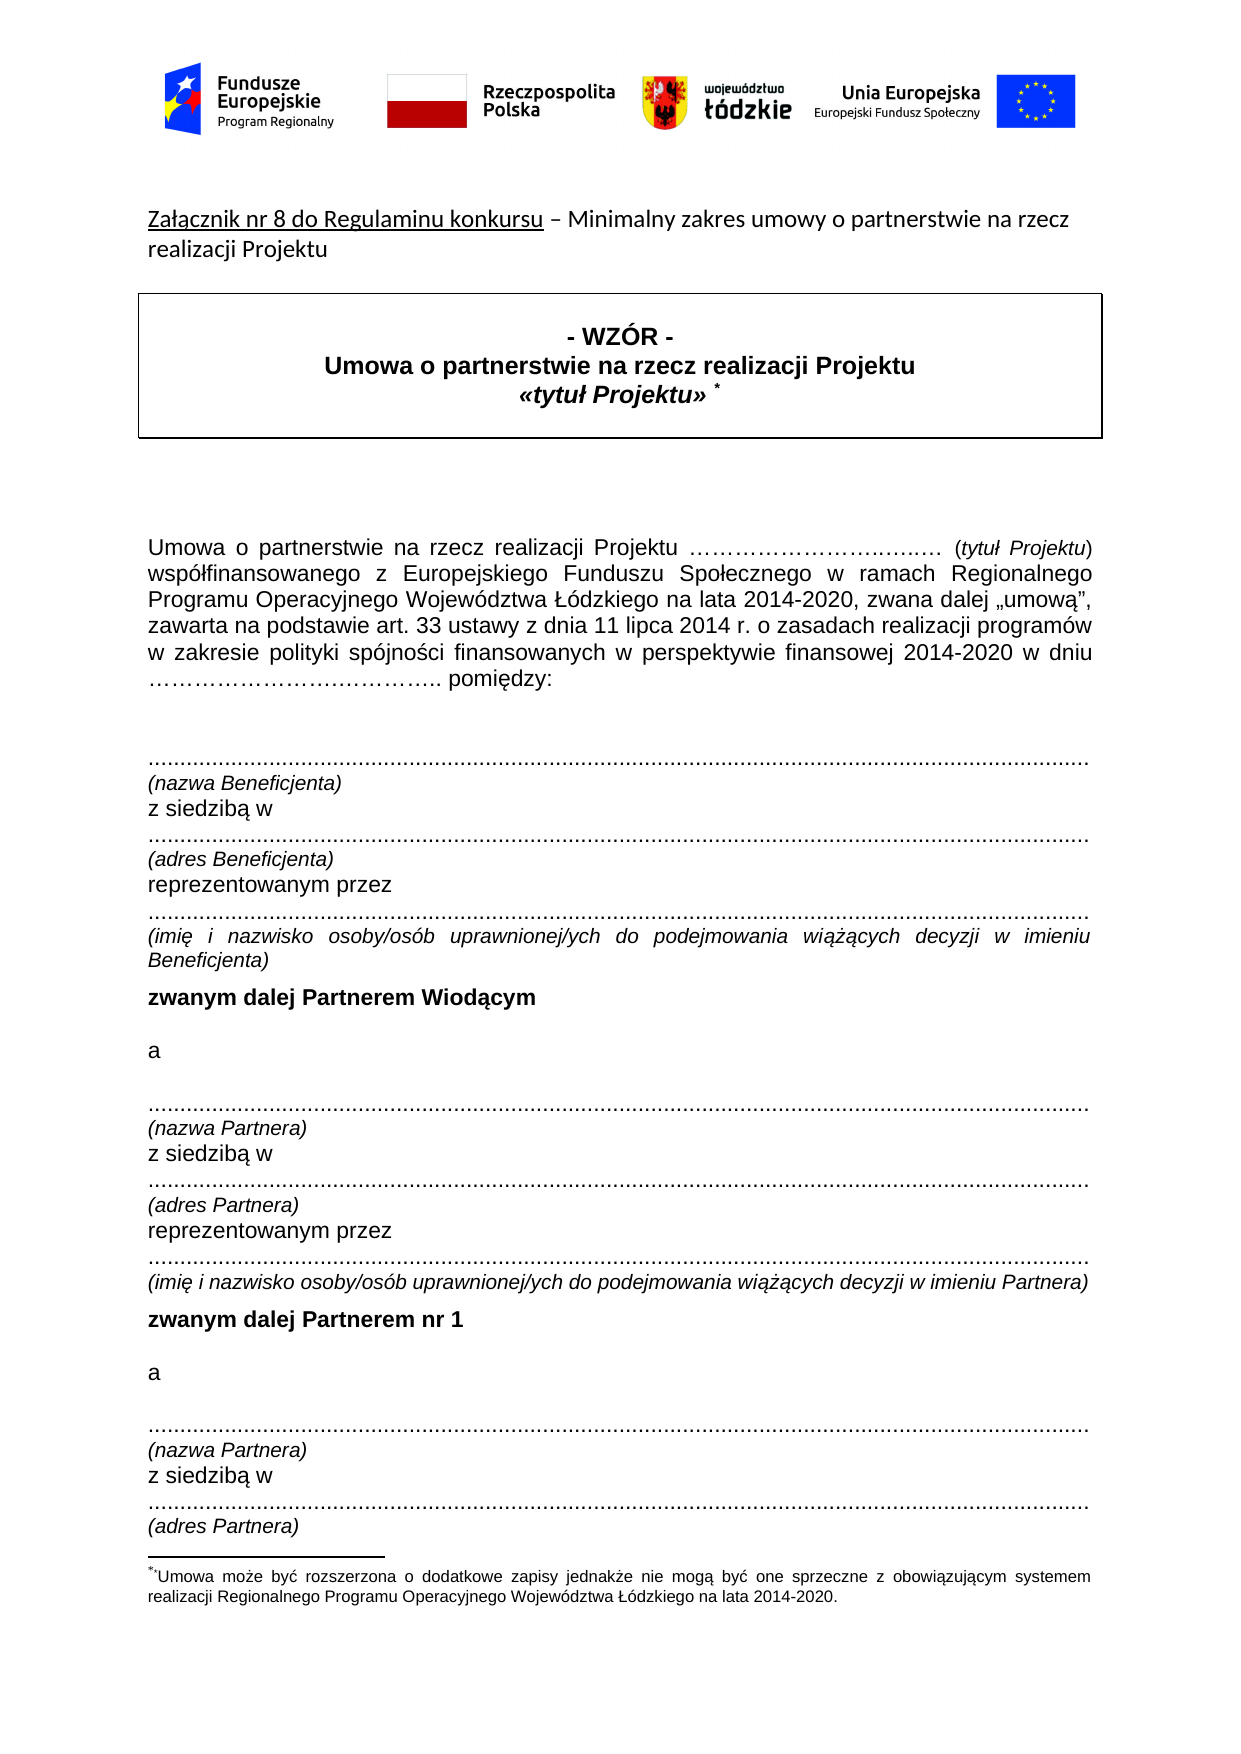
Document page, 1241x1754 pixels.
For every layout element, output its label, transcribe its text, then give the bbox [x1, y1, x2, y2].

text .................................................................................................................................................... [148, 744, 1093, 771]
text .................................................................................................................................................... (adres Partnera) [148, 1488, 1093, 1538]
text «tytuł Projektu» * [148, 380, 1093, 408]
picture [147, 44, 1093, 153]
text Umowa o partnerstwie na rzecz realizacji Projektu [148, 351, 1093, 380]
text .................................................................................................................................................... [148, 821, 1093, 847]
text .................................................................................................................................................... (adres Partnera) [148, 1166, 1093, 1217]
text reprezentowanym przez [148, 871, 1093, 898]
text Załącznik nr 8 do Regulaminu konkursu – Minimalny zakres umowy o partnerstwie na rzecz realizacji Projektu [148, 203, 1093, 264]
text .................................................................................................................................................... [148, 1411, 1093, 1438]
text a [148, 1359, 1093, 1385]
text reprezentowanym przez [148, 1217, 1093, 1243]
text a [148, 1037, 1093, 1063]
text Umowa o partnerstwie na rzecz realizacji Projektu ……………………..…..… (tytuł Projektu) współfinansowanego z Europejskiego Funduszu Społecznego w ramach Regionalnego Programu Operacyjnego Województwa Łódzkiego na lata 2014-2020, zwana dalej „umową”, zawarta na podstawie art. 33 ustawy z dnia 11 lipca 2014 r. o zasadach realizacji programów w zakresie polityki spójności finansowanych w perspektywie finansowej 2014-2020 w dniu …………………….………….. pomiędzy: [148, 533, 1093, 692]
text z siedzibą w [148, 1140, 1093, 1166]
text .................................................................................................................................................... [148, 1090, 1093, 1116]
text zwanym dalej Partnerem Wiodącym [148, 984, 1093, 1011]
text (adres Beneficjenta) [148, 847, 1093, 871]
text .................................................................................................................................................... (imię i nazwisko osoby/osób uprawnionej/ych do podejmowania wiążących decyzji w imieniu Beneficjenta) [148, 898, 1093, 972]
text z siedzibą w [148, 1462, 1093, 1488]
text (nazwa Partnera) [148, 1116, 1093, 1140]
text .................................................................................................................................................... (imię i nazwisko osoby/osób uprawnionej/ych do podejmowania wiążących decyzji w imieniu Partnera) [148, 1243, 1093, 1293]
text zwanym dalej Partnerem nr 1 [148, 1306, 1093, 1332]
text z siedzibą w [148, 794, 1093, 821]
text (nazwa Partnera) [148, 1438, 1093, 1462]
text - WZÓR - [148, 322, 1093, 351]
text (nazwa Beneficjenta) [148, 771, 1093, 794]
